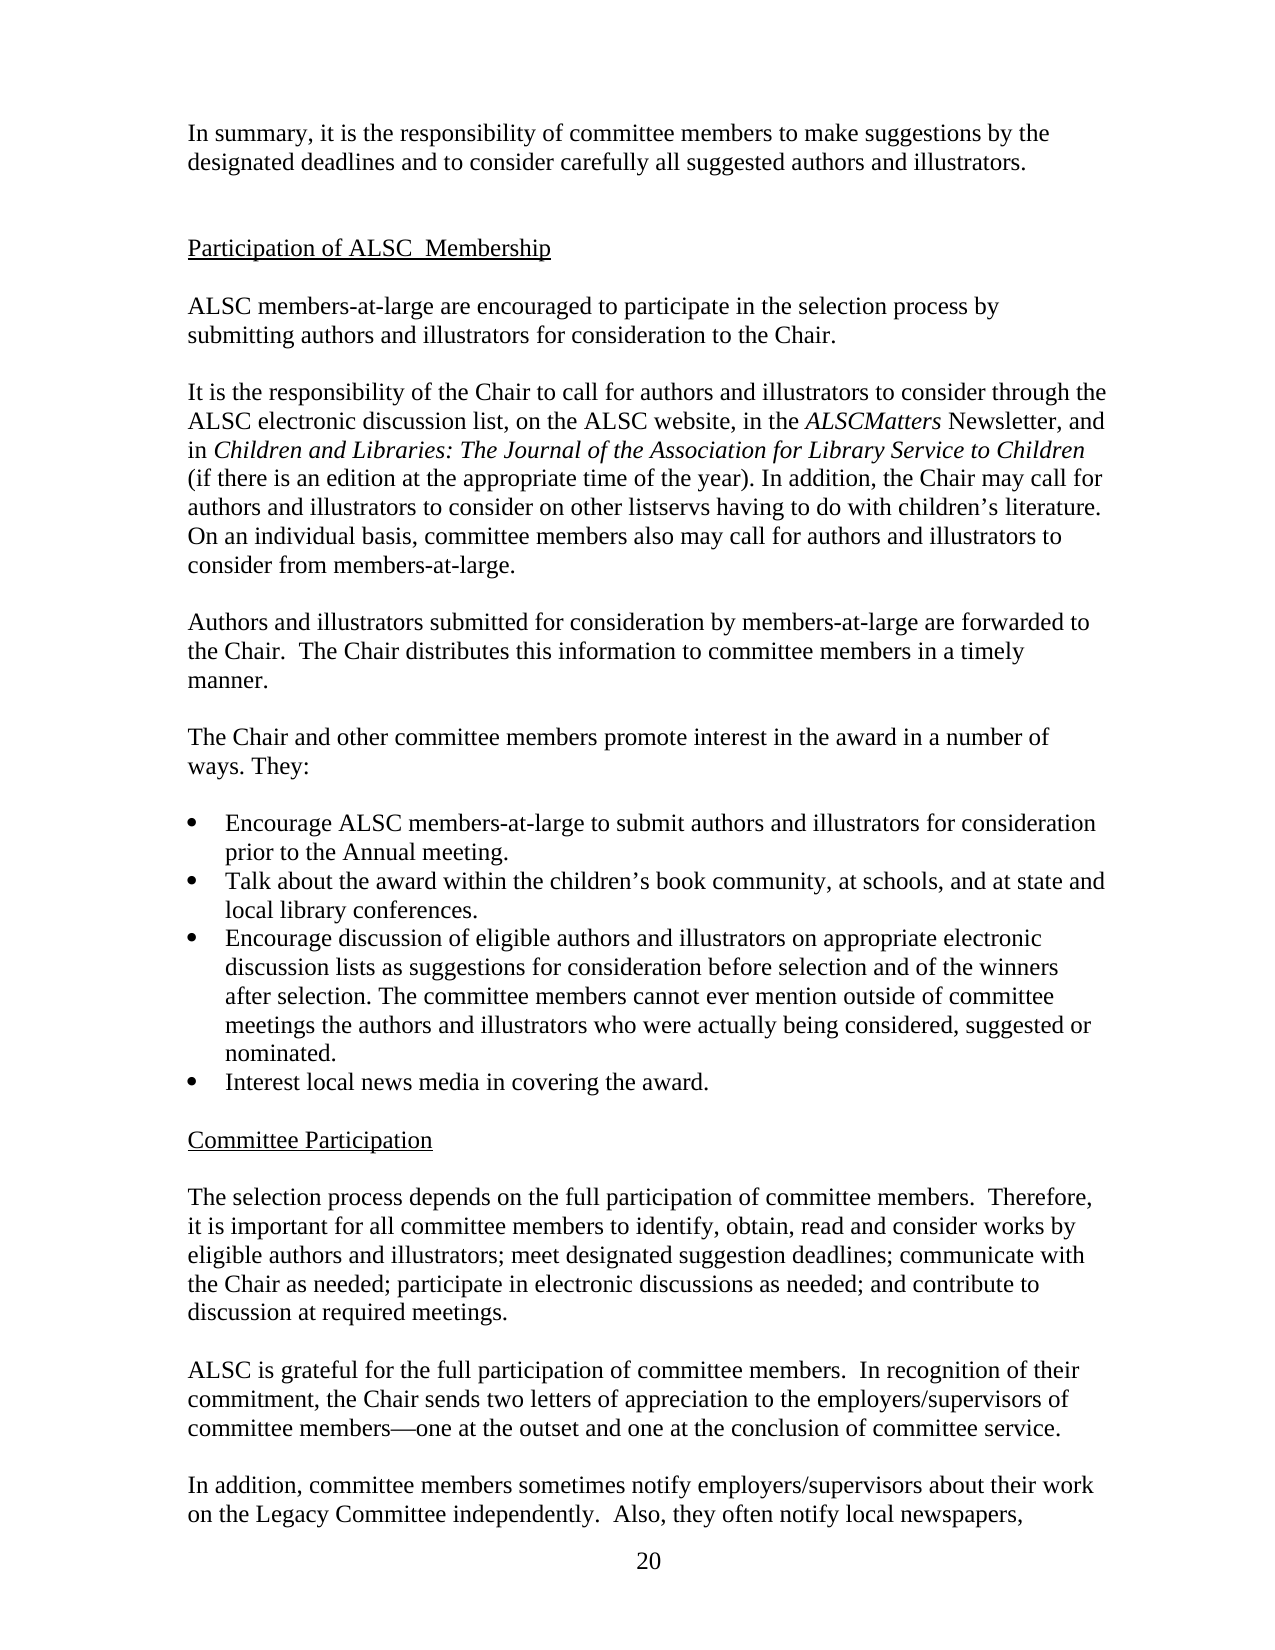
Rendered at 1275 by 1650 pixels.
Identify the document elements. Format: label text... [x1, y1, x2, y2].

subtitle Participation of ALSC Membership [187, 233, 1110, 262]
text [187, 1471, 1110, 1528]
text The selection process depends on the full participation of committee members. Therefore, it is important for all committee members to identify, obtain, read and consider works by eligible authors and illustrators; meet designated suggestion deadlines; communicate with the Chair as needed; participate in electronic discussions as needed; and contribute to discussion at required meetings. [37, 1182, 1110, 1327]
list Encourage discussion of eligible authors and illustrators on appropriate electronic discussion lists as suggestions for consideration before selection and of the winners after selection. The committee members cannot ever mention outside of committee meetings the authors and illustrators who were actually being considered, suggested or nominated. [187, 923, 1110, 1067]
text ALSC members-at-large are encouraged to participate in the selection process by submitting authors and illustrators for consideration to the Chair. [187, 291, 1110, 348]
list Encourage ALSC members-at-large to submit authors and illustrators for consideration prior to the Annual meeting. [187, 808, 1110, 866]
list Talk about the award within the children’s book community, at schools, and at state and local library conferences. [187, 866, 1110, 923]
text The Chair and other committee members promote interest in the award in a number of ways. They: [187, 722, 1110, 780]
subtitle Committee Participation [187, 1125, 1110, 1154]
text ALSC is grateful for the full participation of committee members. In recognition of their commitment, the Chair sends two letters of appreciation to the employers/supervisors of committee members—one at the outset and one at the conclusion of committee service. [187, 1356, 1110, 1442]
text Authors and illustrators submitted for consideration by members-at-large are forwarded to the Chair. The Chair distributes this information to committee members in a timely manner. [187, 607, 1110, 693]
text In summary, it is the responsibility of committee members to make suggestions by the designated deadlines and to consider carefully all suggested authors and illustrators. [187, 118, 1110, 176]
list Interest local news media in covering the award. [187, 1067, 1110, 1096]
text It is the responsibility of the Chair to call for authors and illustrators to consider through the ALSC electronic discussion list, on the ALSC website, in the ALSCMatters Newsletter, and in Children and Libraries: The Journal of the Association for Library Service to Children (if there is an edition at the appropriate time of the year). In addition, the Chair may call for authors and illustrators to consider on other listservs having to do with children’s literature. On an individual basis, committee members also may call for authors and illustrators to consider from members-at-large. [187, 377, 1110, 578]
